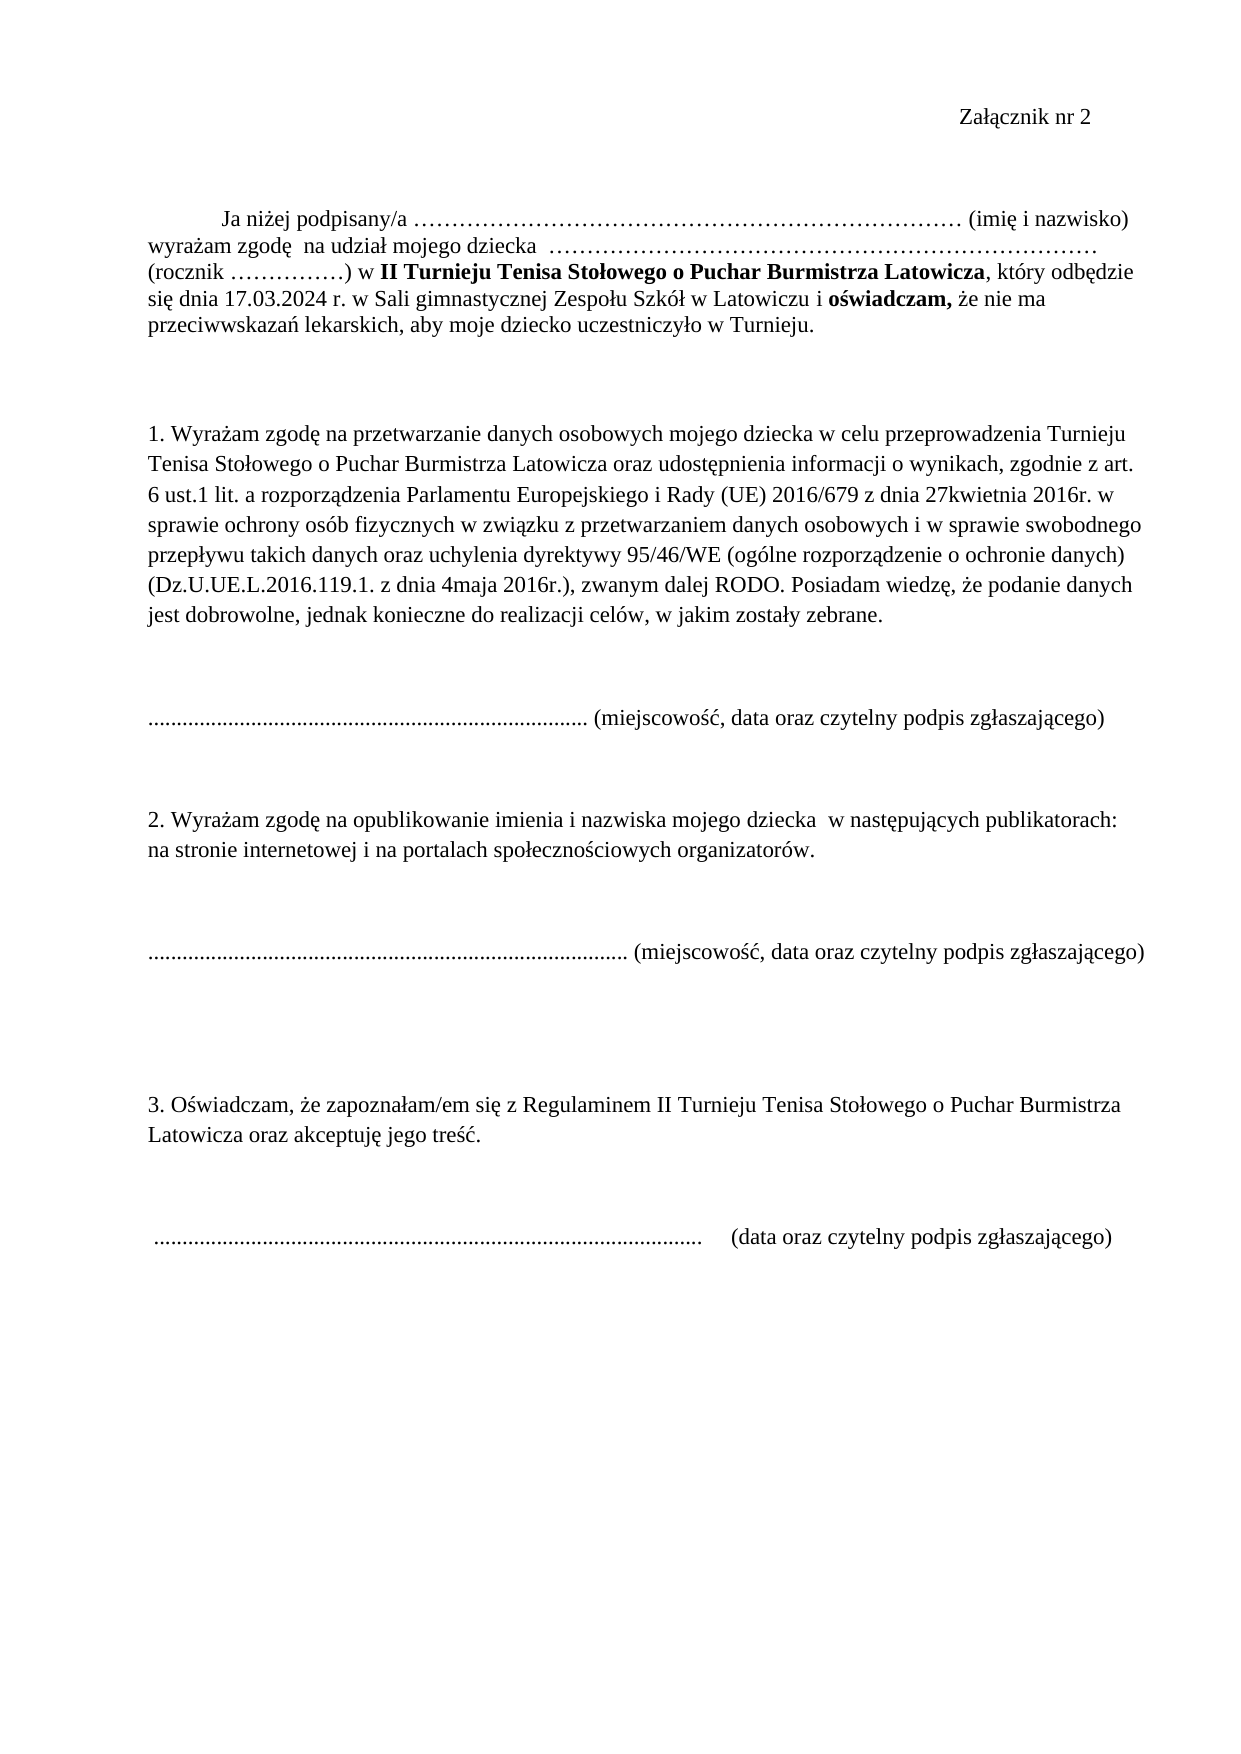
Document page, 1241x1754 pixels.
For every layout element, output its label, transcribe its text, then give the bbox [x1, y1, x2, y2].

text ................................................................................................ (data oraz czytelny podpis zgłaszającego) [148, 1223, 1152, 1250]
text ............................................................................. (miejscowość, data oraz czytelny podpis zgłaszającego) [148, 703, 1152, 730]
text 3. Oświadczam, że zapoznałam/em się z Regulaminem II Turnieju Tenisa Stołowego o Puchar Burmistrza Latowicza oraz akceptuję jego treść. [148, 1091, 1152, 1148]
text Ja niżej podpisany/a ……………………………………………………………… (imię i nazwisko) wyrażam zgodę na udział mojego dziecka ……………………………………………………………… (rocznik ……………) w II Turnieju Tenisa Stołowego o Puchar Burmistrza Latowicza, który odbędzie się dnia 17.03.2024 r. w Sali gimnastycznej Zespołu Szkół w Latowiczu i oświadczam, że nie ma przeciwwskazań lekarskich, aby moje dziecko uczestniczyło w Turnieju. [148, 206, 1152, 337]
text 2. Wyrażam zgodę na opublikowanie imienia i nazwiska mojego dziecka w następujących publikatorach: na stronie internetowej i na portalach społecznościowych organizatorów. [148, 806, 1152, 862]
text Załącznik nr 2 [959, 103, 1152, 130]
text .................................................................................... (miejscowość, data oraz czytelny podpis zgłaszającego) [148, 938, 1152, 964]
text 1. Wyrażam zgodę na przetwarzanie danych osobowych mojego dziecka w celu przeprowadzenia Turnieju Tenisa Stołowego o Puchar Burmistrza Latowicza oraz udostępnienia informacji o wynikach, zgodnie z art. 6 ust.1 lit. a rozporządzenia Parlamentu Europejskiego i Rady (UE) 2016/679 z dnia 27kwietnia 2016r. w sprawie ochrony osób fizycznych w związku z przetwarzaniem danych osobowych i w sprawie swobodnego przepływu takich danych oraz uchylenia dyrektywy 95/46/WE (ogólne rozporządzenie o ochronie danych) (Dz.U.UE.L.2016.119.1. z dnia 4maja 2016r.), zwanym dalej RODO. Posiadam wiedzę, że podanie danych jest dobrowolne, jednak konieczne do realizacji celów, w jakim zostały zebrane. [148, 388, 1152, 628]
